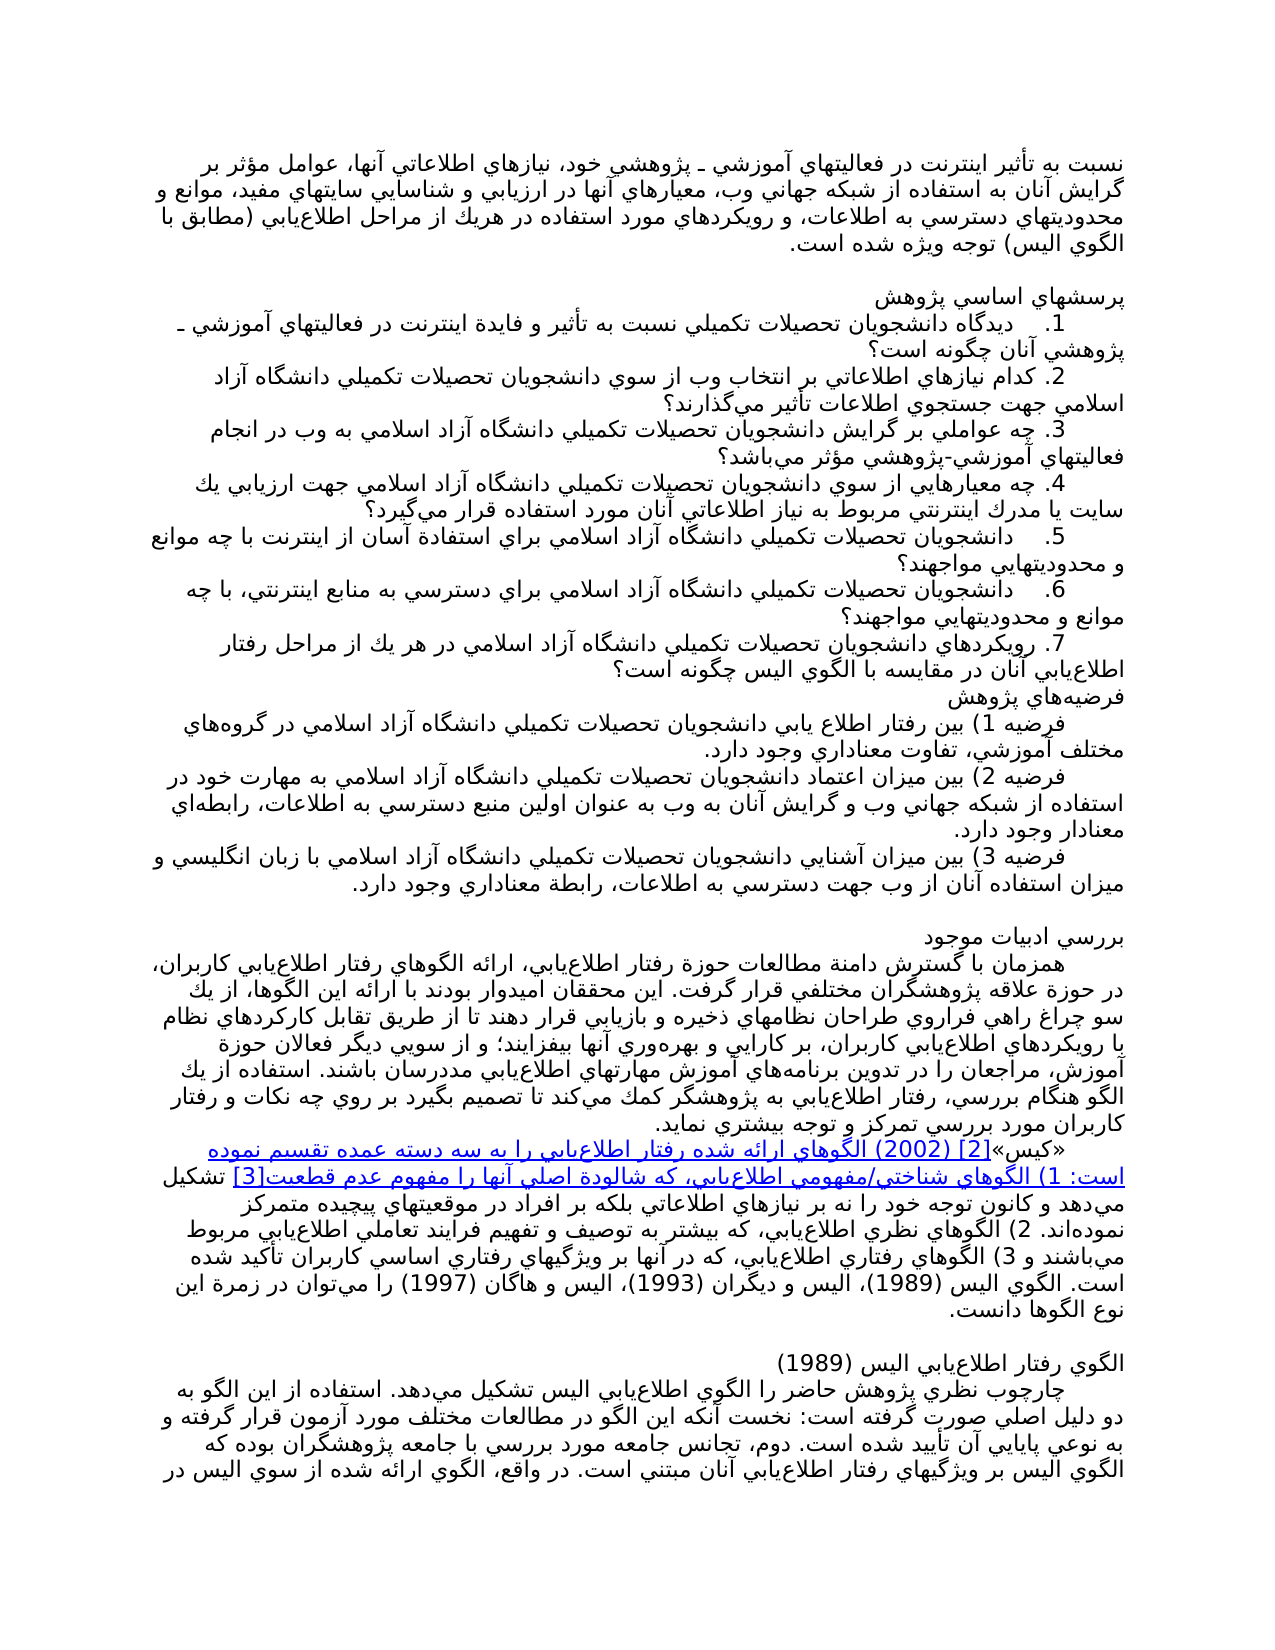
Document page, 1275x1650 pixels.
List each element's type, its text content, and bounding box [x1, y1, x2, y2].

text 2. كدام نيازهاي اطلاعاتي بر انتخاب وب از سوي دانشجويان تحصيلات تكميلي دانشگاه آزاد اسلامي جهت جستجوي اطلاعات تأثير مي‌گذارند؟ [150, 363, 1125, 417]
text 7. رويكردهاي دانشجويان تحصيلات تكميلي دانشگاه آزاد اسلامي در هر يك از مراحل رفتار اطلاع‌يابي آنان در مقايسه با الگوي اليس چگونه است؟ [150, 630, 1125, 683]
text 6. دانشجويان تحصيلات تكميلي دانشگاه آزاد اسلامي براي دسترسي به منابع اينترنتي، با چه موانع و محدوديتهايي مواجهند؟ [150, 577, 1125, 630]
text فرضيه 1) بين رفتار اطلاع يابي دانشجويان تحصيلات تكميلي دانشگاه آزاد اسلامي در گروه‌هاي مختلف آموزشي، تفاوت معناداري وجود دارد. [150, 710, 1125, 763]
text فرضيه‌هاي پژوهش [150, 683, 1125, 710]
text 1. ديدگاه دانشجويان تحصيلات تكميلي نسبت به تأثير و فايدة اينترنت در فعاليتهاي آموزشي ـ پژوهشي آنان چگونه است؟ [150, 310, 1125, 363]
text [150, 1377, 1125, 1483]
text فرضيه 2) بين ميزان اعتماد دانشجويان تحصيلات تكميلي دانشگاه آزاد اسلامي به مهارت خود در استفاده از شبكه جهاني وب و گرايش آنان به وب به عنوان اولين منبع دسترسي به اطلاعات، رابطه‌اي معنادار وجود دارد. [150, 763, 1125, 843]
text الگوي رفتار اطلاع‌يابي اليس (1989) [150, 1350, 1125, 1377]
text 5. دانشجويان تحصيلات تكميلي دانشگاه آزاد اسلامي براي استفادة آسان از اينترنت با چه موانع و محدوديتهايي مواجهند؟ [150, 523, 1125, 577]
text 3. چه عواملي بر گرايش دانشجويان تحصيلات تكميلي دانشگاه آزاد اسلامي به وب در انجام فعاليتهاي آموزشي-پژوهشي مؤثر مي‌باشد؟ [150, 417, 1125, 470]
text بررسي ادبيات موجود [150, 923, 1125, 950]
text 4. چه معيارهايي از سوي دانشجويان تحصيلات تكميلي دانشگاه آزاد اسلامي جهت ارزيابي يك سايت يا مدرك اينترنتي مربوط به نياز اطلاعاتي آنان مورد استفاده قرار مي‌گيرد؟ [150, 470, 1125, 523]
text همزمان با گسترش دامنة مطالعات حوزة رفتار اطلاع‌يابي، ارائه الگوهاي رفتار اطلاع‌يابي كاربران، در حوزة علاقه پژوهشگران مختلفي قرار گرفت. اين محققان اميدوار بودند با ارائه اين الگوها، از يك سو چراغ راهي فراروي طراحان نظامهاي ذخيره و بازيابي قرار دهند تا از طريق تقابل كاركردهاي نظام با رويكردهاي اطلاع‌يابي كاربران، بر كارايي و بهره‌وري آنها بيفزايند؛ و از سويي ديگر فعالان حوزة آموزش، مراجعان را در تدوين برنامه‌هاي آموزش مهارتهاي اطلاع‌يابي مددرسان باشند. استفاده از يك الگو هنگام بررسي، رفتار اطلاع‌يابي به پژوهشگر كمك مي‌كند تا تصميم بگيرد بر روي چه نكات و رفتار كاربران مورد بررسي تمركز و توجه بيشتري نمايد. [150, 950, 1125, 1137]
text فرضيه 3) بين ميزان آشنايي دانشجويان تحصيلات تكميلي دانشگاه آزاد اسلامي با زبان انگليسي و ميزان استفاده آنان از وب جهت دسترسي به اطلاعات، رابطة معناداري وجود دارد. [150, 843, 1125, 897]
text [150, 150, 1125, 257]
text «كيس»[2] (2002) الگوهاي ارائه شده رفتار اطلاع‌يابي را به سه دسته عمده تقسيم نموده است: 1) الگوهاي شناختي/مفهومي اطلاع‌يابي، كه شالودة اصلي آنها را مفهوم عدم قطعيت[3] تشكيل مي‌دهد و كانون توجه خود را نه بر نيازهاي اطلاعاتي بلكه بر افراد در موقعيتهاي پيچيده متمركز نموده‌اند. 2) الگوهاي نظري اطلاع‌يابي، كه بيشتر به توصيف و تفهيم فرايند تعاملي اطلاع‌يابي مربوط مي‌باشند و 3) الگوهاي رفتاري اطلاع‌يابي، كه در آنها بر ويژگيهاي رفتاري اساسي كاربران تأكيد شده است. الگوي اليس (1989)، اليس و ديگران (1993)، اليس و هاگان (1997) را مي‌توان در زمرة اين نوع الگوها دانست. [150, 1137, 1125, 1323]
text پرسشهاي اساسي پژوهش [150, 283, 1125, 310]
